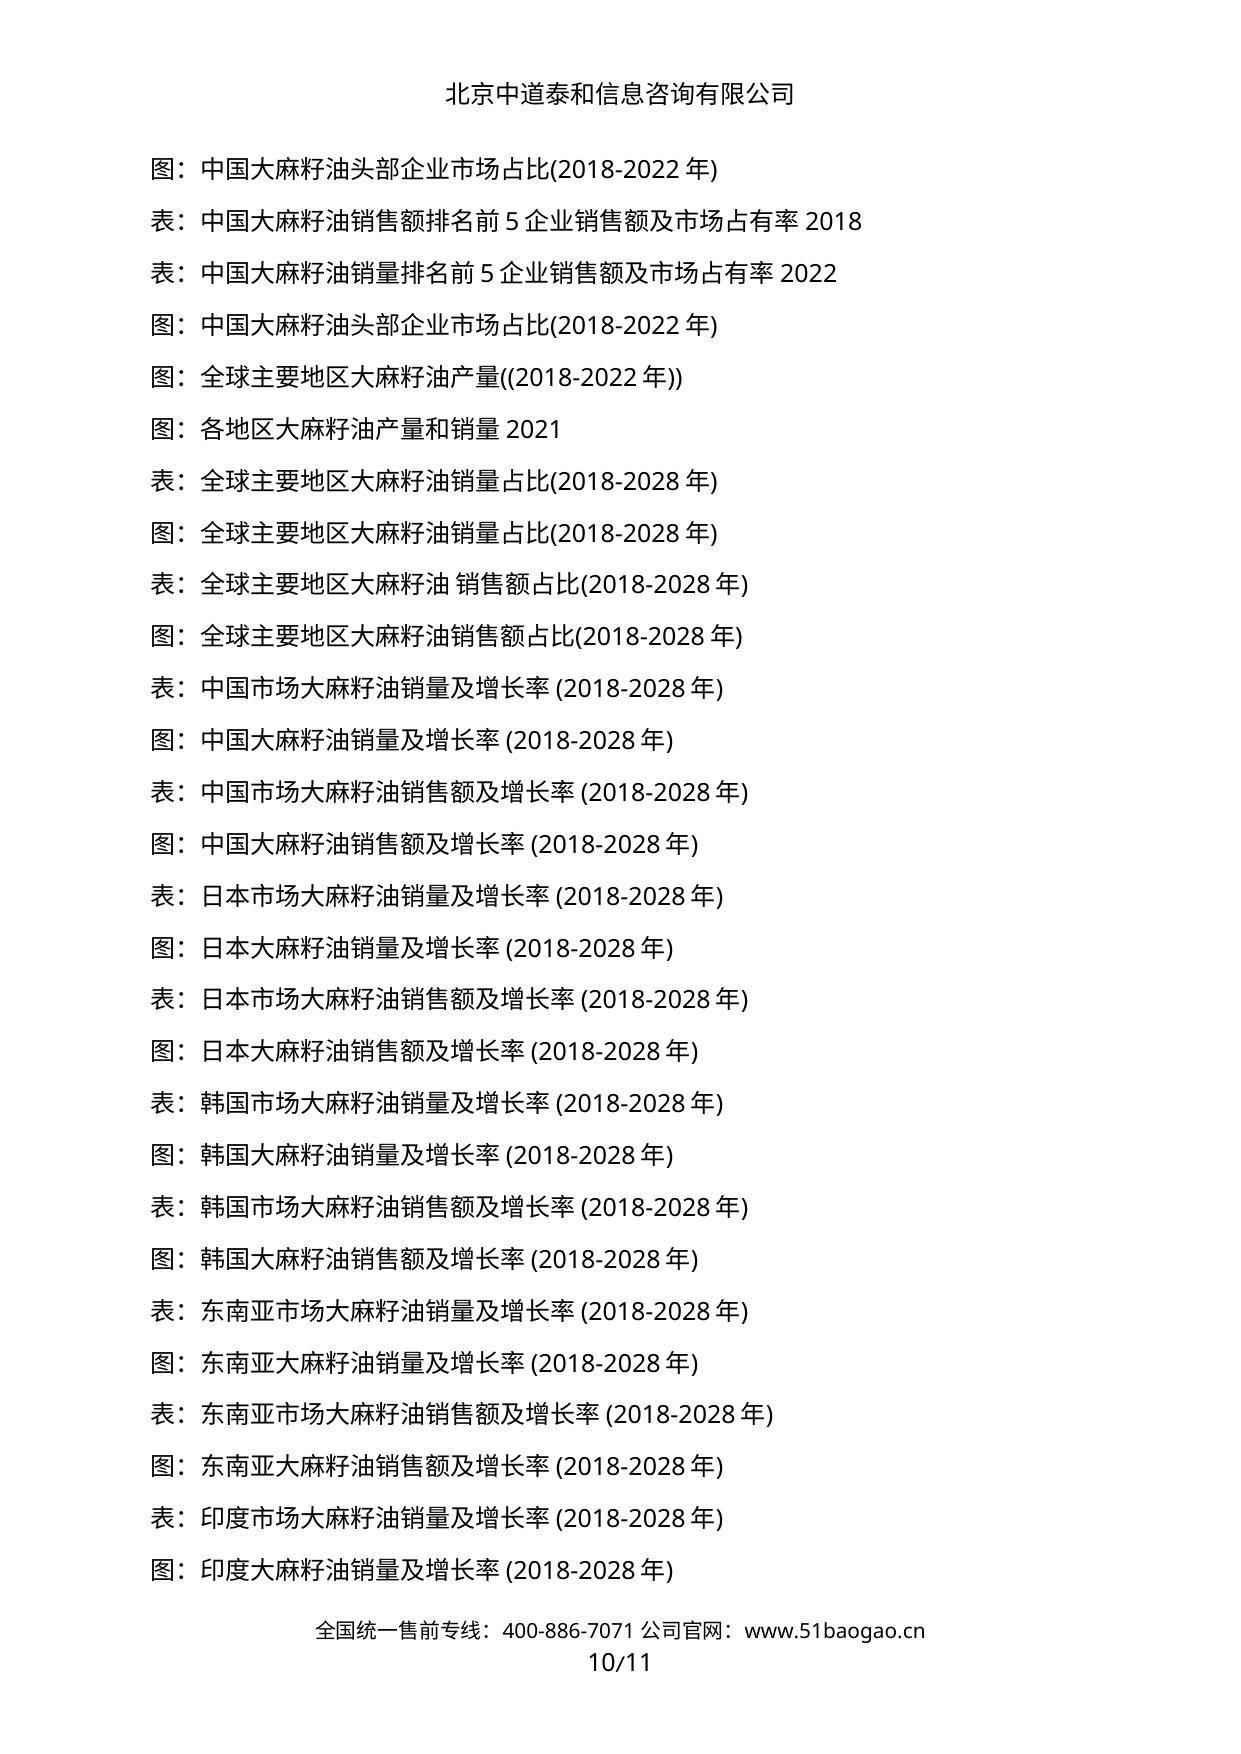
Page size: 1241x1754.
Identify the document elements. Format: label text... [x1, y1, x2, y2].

text 表：中国市场大麻籽油销量及增长率 (2018-2028年) [150, 669, 1090, 705]
text 图：中国大麻籽油头部企业市场占比(2018-2022年) [150, 306, 1090, 342]
text 图：中国大麻籽油头部企业市场占比(2018-2022年) [150, 150, 1090, 186]
text 图：东南亚大麻籽油销售额及增长率 (2018-2028年) [150, 1447, 1090, 1483]
text 表：韩国市场大麻籽油销售额及增长率 (2018-2028年) [150, 1187, 1090, 1224]
text 表：中国大麻籽油销量排名前5企业销售额及市场占有率 2022 [150, 254, 1090, 290]
text 图：全球主要地区大麻籽油销售额占比(2018-2028年) [150, 617, 1090, 653]
text 图：全球主要地区大麻籽油销量占比(2018-2028年) [150, 513, 1090, 549]
text 图：东南亚大麻籽油销量及增长率 (2018-2028年) [150, 1343, 1090, 1379]
text 表：东南亚市场大麻籽油销售额及增长率 (2018-2028年) [150, 1395, 1090, 1431]
text 图：日本大麻籽油销量及增长率 (2018-2028年) [150, 928, 1090, 964]
text 图：中国大麻籽油销售额及增长率 (2018-2028年) [150, 824, 1090, 861]
text 表：中国大麻籽油销售额排名前5企业销售额及市场占有率 2018 [150, 202, 1090, 238]
text 图：韩国大麻籽油销量及增长率 (2018-2028年) [150, 1136, 1090, 1172]
text 图：全球主要地区大麻籽油产量((2018-2022年)) [150, 357, 1090, 394]
text 图：各地区大麻籽油产量和销量 2021 [150, 409, 1090, 446]
text 表：东南亚市场大麻籽油销量及增长率 (2018-2028年) [150, 1291, 1090, 1327]
text 图：日本大麻籽油销售额及增长率 (2018-2028年) [150, 1032, 1090, 1068]
text 图：中国大麻籽油销量及增长率 (2018-2028年) [150, 721, 1090, 757]
text 表：中国市场大麻籽油销售额及增长率 (2018-2028年) [150, 772, 1090, 809]
text 表：全球主要地区大麻籽油销量占比(2018-2028年) [150, 461, 1090, 497]
text 表：韩国市场大麻籽油销量及增长率 (2018-2028年) [150, 1084, 1090, 1120]
text 图：印度大麻籽油销量及增长率 (2018-2028年) [150, 1551, 1090, 1587]
text 表：日本市场大麻籽油销量及增长率 (2018-2028年) [150, 876, 1090, 912]
text 表：印度市场大麻籽油销量及增长率 (2018-2028年) [150, 1499, 1090, 1535]
text 图：韩国大麻籽油销售额及增长率 (2018-2028年) [150, 1239, 1090, 1276]
text 表：全球主要地区大麻籽油 销售额占比(2018-2028年) [150, 565, 1090, 601]
text 表：日本市场大麻籽油销售额及增长率 (2018-2028年) [150, 980, 1090, 1016]
